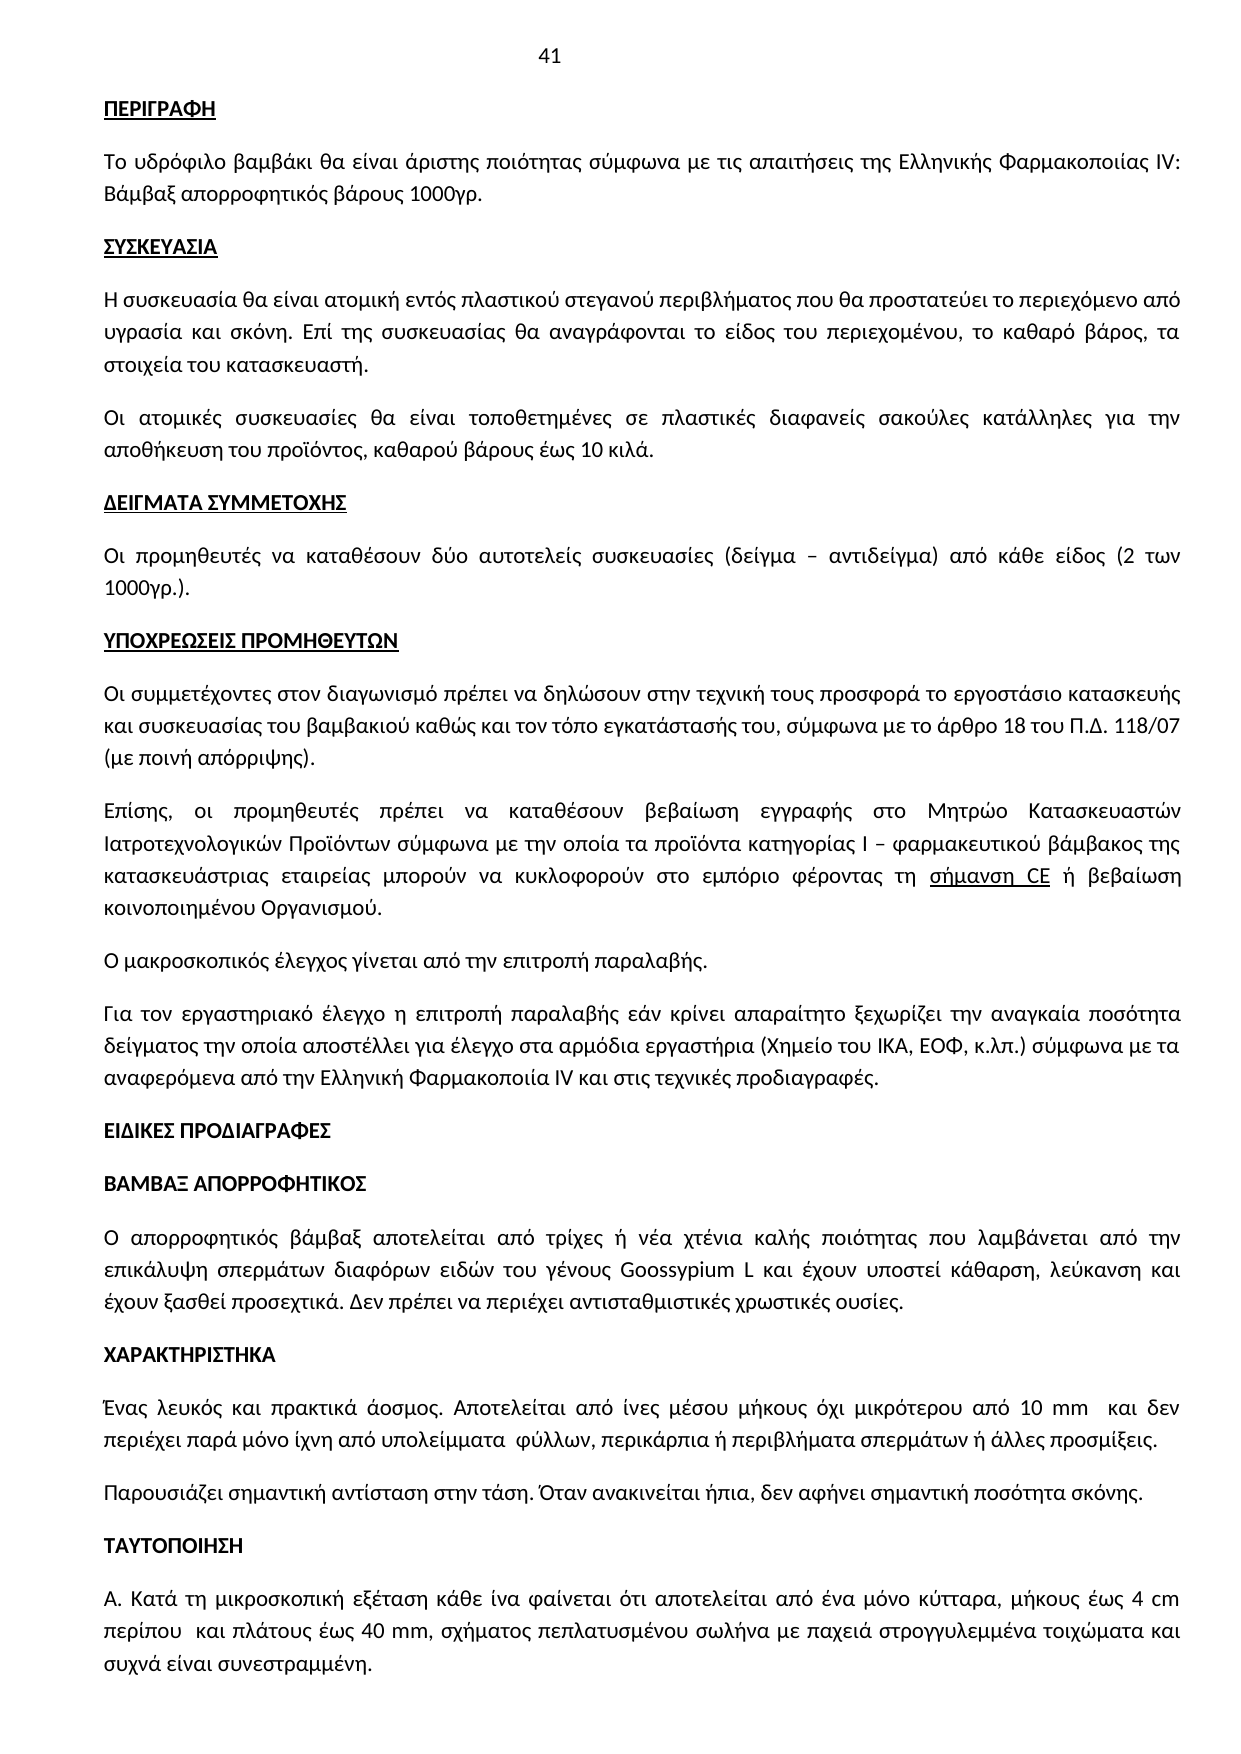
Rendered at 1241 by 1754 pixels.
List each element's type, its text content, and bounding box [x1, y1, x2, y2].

text Ο μακροσκοπικός έλεγχος γίνεται από την επιτροπή παραλαβής. [103, 946, 1182, 974]
text Ο απορροφητικός βάμβαξ αποτελείται από τρίχες ή νέα χτένια καλής ποιότητας που λαμβάνεται από την επικάλυψη σπερμάτων διαφόρων ειδών του γένους Goossypium L και έχουν υποστεί κάθαρση, λεύκανση και έχουν ξασθεί προσεχτικά. Δεν πρέπει να περιέχει αντισταθμιστικές χρωστικές ουσίες. [103, 1223, 1182, 1315]
text ΥΠΟΧΡΕΩΣΕΙΣ ΠΡΟΜΗΘΕΥΤΩΝ [103, 626, 1182, 654]
text Οι προμηθευτές να καταθέσουν δύο αυτοτελείς συσκευασίες (δείγμα – αντιδείγμα) από κάθε είδος (2 των 1000γρ.). [103, 541, 1182, 601]
text ΣΥΣΚΕΥΑΣΙΑ [103, 232, 1182, 260]
text ΕΙΔΙΚΕΣ ΠΡΟΔΙΑΓΡΑΦΕΣ [103, 1117, 1182, 1144]
text Ένας λευκός και πρακτικά άοσμος. Αποτελείται από ίνες μέσου μήκους όχι μικρότερου από 10 mm και δεν περιέχει παρά μόνο ίχνη από υπολείμματα φύλλων, περικάρπια ή περιβλήματα σπερμάτων ή άλλες προσμίξεις. [103, 1393, 1182, 1453]
text ΠΕΡΙΓΡΑΦΗ [103, 94, 1182, 122]
text Οι συμμετέχοντες στον διαγωνισμό πρέπει να δηλώσουν στην τεχνική τους προσφορά το εργοστάσιο κατασκευής και συσκευασίας του βαμβακιού καθώς και τον τόπο εγκατάστασής του, σύμφωνα με το άρθρο 18 του Π.Δ. 118/07 (με ποινή απόρριψης). [103, 679, 1182, 772]
text ΒΑΜΒΑΞ ΑΠΟΡΡΟΦΗΤΙΚΟΣ [103, 1169, 1182, 1198]
text Οι ατομικές συσκευασίες θα είναι τοποθετημένες σε πλαστικές διαφανείς σακούλες κατάλληλες για την αποθήκευση του προϊόντος, καθαρού βάρους έως 10 κιλά. [103, 403, 1182, 463]
text Η συσκευασία θα είναι ατομική εντός πλαστικού στεγανού περιβλήματος που θα προστατεύει το περιεχόμενο από υγρασία και σκόνη. Επί της συσκευασίας θα αναγράφονται το είδος του περιεχομένου, το καθαρό βάρος, τα στοιχεία του κατασκευαστή. [103, 285, 1182, 378]
text Για τον εργαστηριακό έλεγχο η επιτροπή παραλαβής εάν κρίνει απαραίτητο ξεχωρίζει την αναγκαία ποσότητα δείγματος την οποία αποστέλλει για έλεγχο στα αρμόδια εργαστήρια (Χημείο του ΙΚΑ, ΕΟΦ, κ.λπ.) σύμφωνα με τα αναφερόμενα από την Ελληνική Φαρμακοποιία IV και στις τεχνικές προδιαγραφές. [103, 999, 1182, 1092]
text Παρουσιάζει σημαντική αντίσταση στην τάση. Όταν ανακινείται ήπια, δεν αφήνει σημαντική ποσότητα σκόνης. [103, 1478, 1182, 1506]
text ΧΑΡΑΚΤΗΡΙΣΤΗΚΑ [103, 1340, 1182, 1368]
text Α. Κατά τη μικροσκοπική εξέταση κάθε ίνα φαίνεται ότι αποτελείται από ένα μόνο κύτταρα, μήκους έως 4 cm περίπου και πλάτους έως 40 mm, σχήματος πεπλατυσμένου σωλήνα με παχειά στρογγυλεμμένα τοιχώματα και συχνά είναι συνεστραμμένη. [103, 1584, 1182, 1677]
text ΤΑΥΤΟΠΟΙΗΣΗ [103, 1531, 1182, 1559]
text ΔΕΙΓΜΑΤΑ ΣΥΜΜΕΤΟΧΗΣ [103, 488, 1182, 516]
text Επίσης, οι προμηθευτές πρέπει να καταθέσουν βεβαίωση εγγραφής στο Μητρώο Κατασκευαστών Ιατροτεχνολογικών Προϊόντων σύμφωνα με την οποία τα προϊόντα κατηγορίας Ι – φαρμακευτικού βάμβακος της κατασκευάστριας εταιρείας μπορούν να κυκλοφορούν στο εμπόριο φέροντας τη σήμανση CE ή βεβαίωση κοινοποιημένου Οργανισμού. [103, 797, 1182, 921]
text Το υδρόφιλο βαμβάκι θα είναι άριστης ποιότητας σύμφωνα με τις απαιτήσεις της Ελληνικής Φαρμακοποιίας IV: Βάμβαξ απορροφητικός βάρους 1000γρ. [103, 147, 1182, 207]
